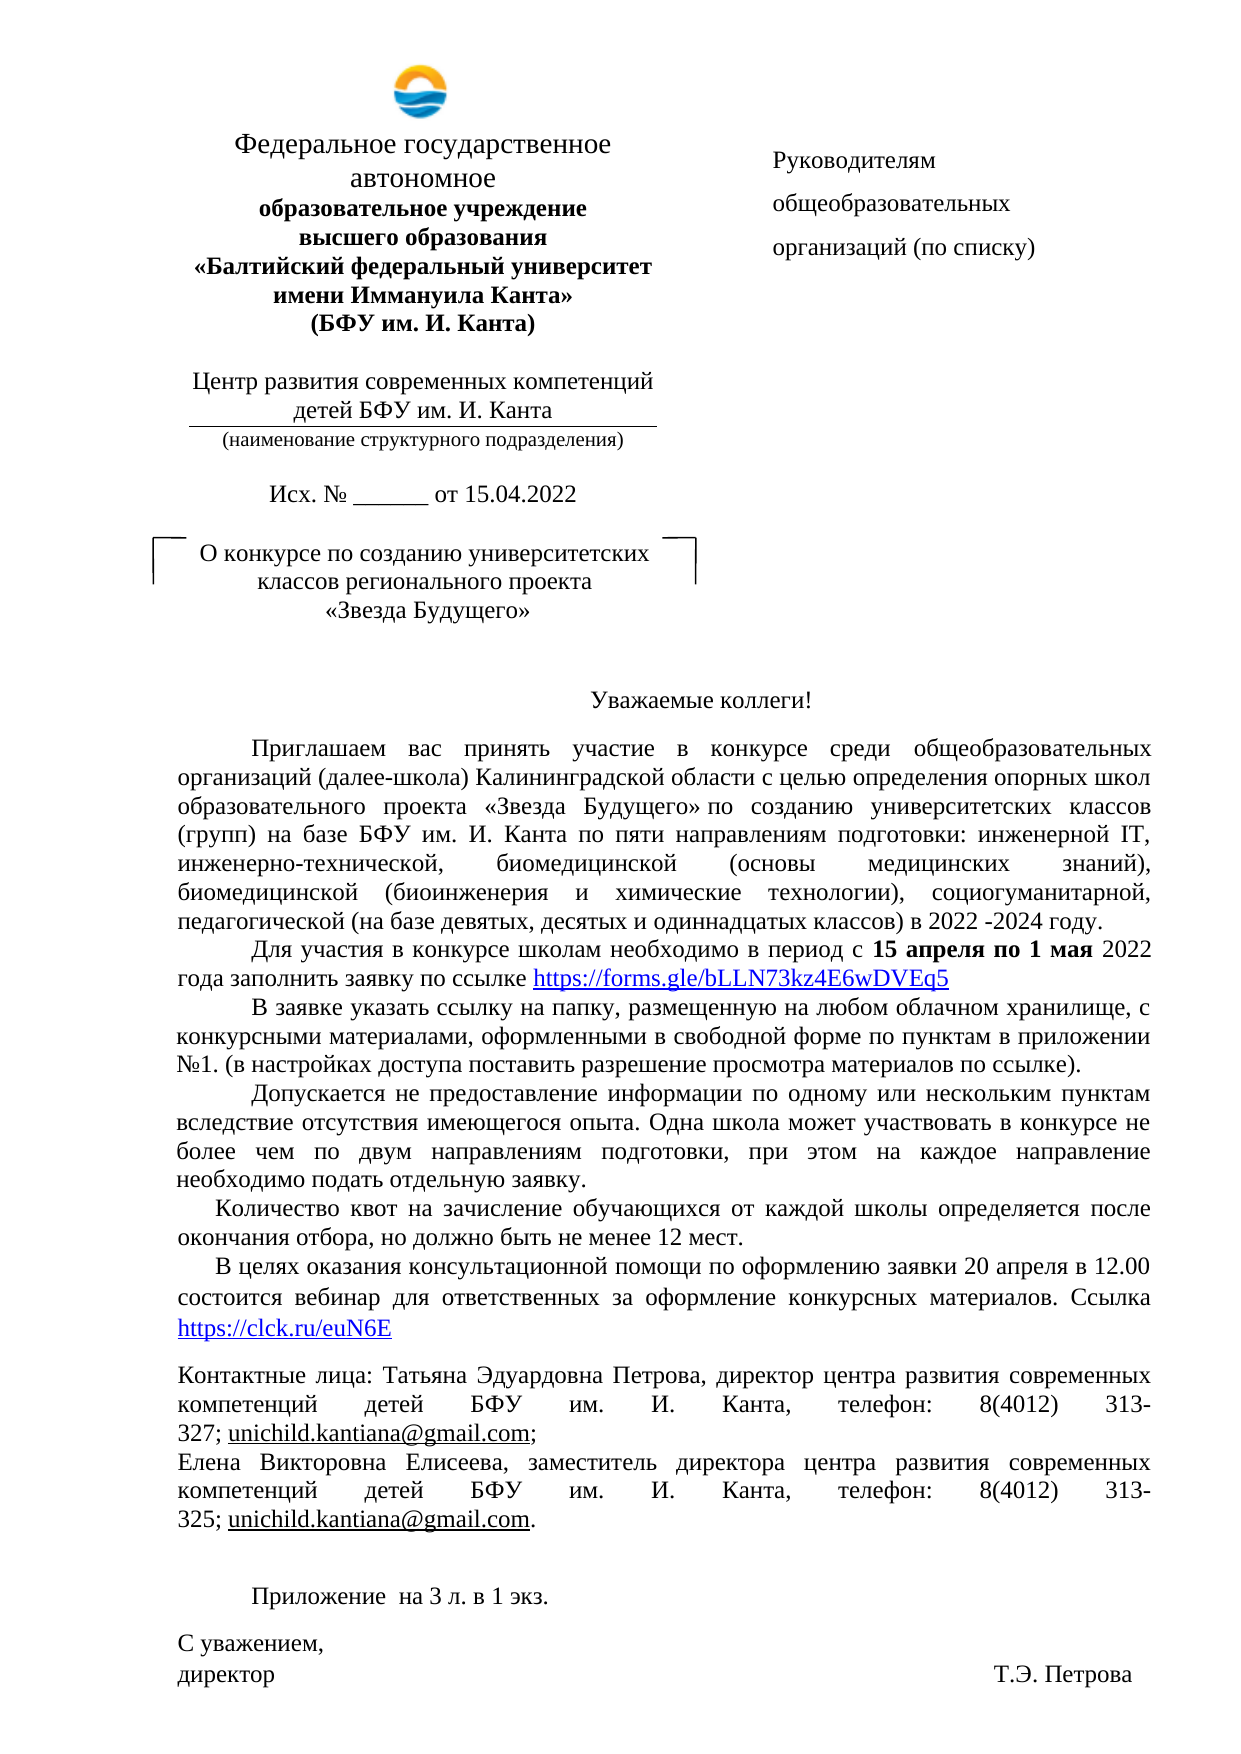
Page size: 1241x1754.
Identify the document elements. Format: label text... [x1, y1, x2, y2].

text Допускается не предоставление информации по одному или нескольким пунктам вследствие отсутствия имеющегося опыта. Одна школа может участвовать в конкурсе не более чем по двум направлениям подготовки, при этом на каждое направление необходимо подать отдельную заявку. [176, 1078, 1152, 1193]
text директор Т.Э. Петрова [177, 1659, 1152, 1688]
text Елена Викторовна Елисеева, заместитель директора центра развития современных компетенций детей БФУ им. И. Канта, телефон: 8(4012) 313-325; unichild.kantiana@gmail.com. [177, 1447, 1152, 1533]
text Для участия в конкурсе школам необходимо в период с 15 апреля по 1 мая 2022 года заполнить заявку по ссылке https://forms.gle/bLLN73kz4E6wDVEq5 [177, 934, 1152, 992]
text Контактные лица: Татьяна Эдуардовна Петрова, директор центра развития современных компетенций детей БФУ им. И. Канта, телефон: 8(4012) 313-327; unichild.kantiana@gmail.com; [177, 1361, 1152, 1447]
text Приложение на 3 л. в 1 экз. [177, 1581, 1152, 1609]
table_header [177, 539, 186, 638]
text С уважением, [177, 1628, 1152, 1657]
table_header Федеральное государственное автономное образовательное учреждение высшего образования «Балтийский федеральный университет имени Иммануила Канта» (БФУ им. И. Канта) Центр развития современных компетенций детей БФУ им. И. Канта (наименование структурного подразделения) Исх. № ______ от 15.04.2022 [177, 59, 668, 537]
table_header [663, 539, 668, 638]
table_header Руководителям общеобразовательных организаций (по списку) [668, 59, 1159, 638]
text Количество квот на зачисление обучающихся от каждой школы определяется после окончания отбора, но должно быть не менее 12 мест. [177, 1193, 1152, 1251]
text В целях оказания консультационной помощи по оформлению заявки 20 апреля в 12.00 состоится вебинар для ответственных за оформление конкурсных материалов. Ссылка https://clck.ru/euN6E [177, 1251, 1152, 1342]
text Уважаемые коллеги! [177, 686, 1152, 714]
text Приглашаем вас принять участие в конкурсе среди общеобразовательных организаций (далее-школа) Калининградской области с целью определения опорных школ образовательного проекта «Звезда Будущего» по созданию университетских классов (групп) на базе БФУ им. И. Канта по пяти направлениям подготовки: инженерной IT, инженерно-технической, биомедицинской (основы медицинских знаний), биомедицинской (биоинженерия и химические технологии), социогуманитарной, педагогической (на базе девятых, десятых и одиннадцатых классов) в 2022 -2024 году. [177, 733, 1152, 934]
text В заявке указать ссылку на папку, размещенную на любом облачном хранилище, с конкурсными материалами, оформленными в свободной форме по пунктам в приложении №1. (в настройках доступа поставить разрешение просмотра материалов по ссылке). [176, 992, 1152, 1078]
